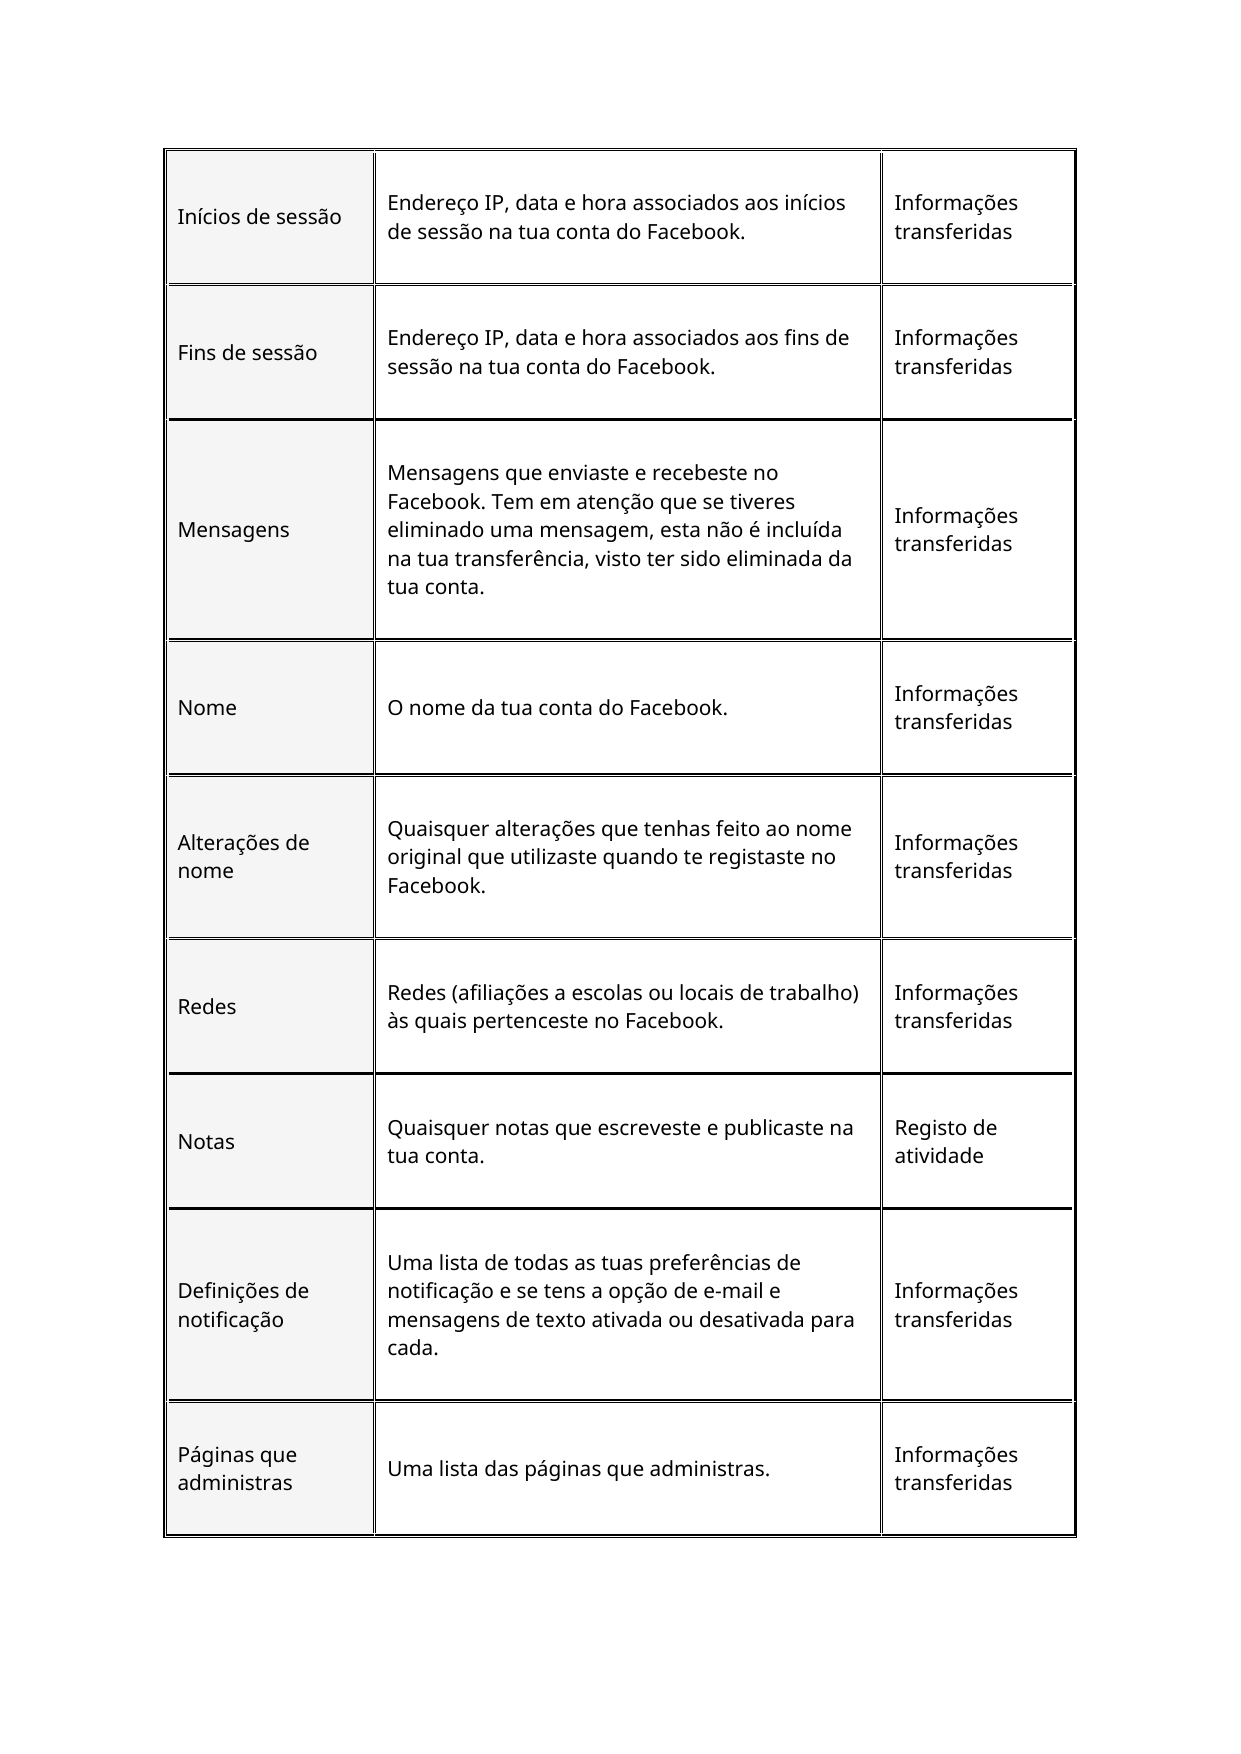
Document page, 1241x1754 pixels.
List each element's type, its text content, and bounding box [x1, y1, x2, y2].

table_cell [882, 151, 1074, 283]
table_cell Mensagens que enviaste e recebeste no Facebook. Tem em atenção que se tiveres eliminado uma mensagem, esta não é incluída na tua transferência, visto ter sido eliminada da tua conta. [376, 421, 880, 638]
table_cell Redes (afiliações a escolas ou locais de trabalho) às quais pertenceste no Facebook. [376, 940, 880, 1072]
table_cell Informações transferidas [883, 773, 1075, 937]
table_cell Registo de atividade [883, 1072, 1074, 1207]
table_cell Uma lista de todas as tuas preferências de notificação e se tens a opção de e-mail e mensagens de texto ativada ou desativada para cada. [376, 1210, 880, 1399]
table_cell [882, 1399, 1075, 1534]
table_cell Informações transferidas [883, 1207, 1074, 1399]
table_cell Endereço IP, data e hora associados aos fins de sessão na tua conta do Facebook. [376, 286, 880, 418]
table_cell Redes [165, 937, 374, 1072]
table_cell Informações transferidas [882, 283, 1076, 418]
table_cell Definições de notificação [167, 1207, 373, 1399]
table_cell Inícios de sessão [167, 151, 374, 283]
table_cell Nome [167, 638, 373, 773]
table_cell Endereço IP, data e hora associados aos inícios de sessão na tua conta do Facebook. [375, 151, 882, 283]
table_cell Uma lista das páginas que administras. [375, 1403, 882, 1534]
table_cell Quaisquer notas que escreveste e publicaste na tua conta. [376, 1075, 880, 1207]
table_cell Fins de sessão [165, 283, 374, 418]
table_cell Mensagens [165, 418, 373, 638]
table_cell Alterações de nome [167, 773, 373, 937]
table_cell Informações transferidas [882, 937, 1076, 1072]
table_cell Notas [167, 1072, 373, 1207]
table_cell Informações transferidas [883, 638, 1075, 773]
table_cell O nome da tua conta do Facebook. [376, 642, 880, 773]
table_cell Páginas que administras [167, 1399, 374, 1534]
table_cell Informações transferidas [883, 418, 1076, 638]
table_cell Quaisquer alterações que tenhas feito ao nome original que utilizaste quando te registaste no Facebook. [376, 777, 880, 937]
